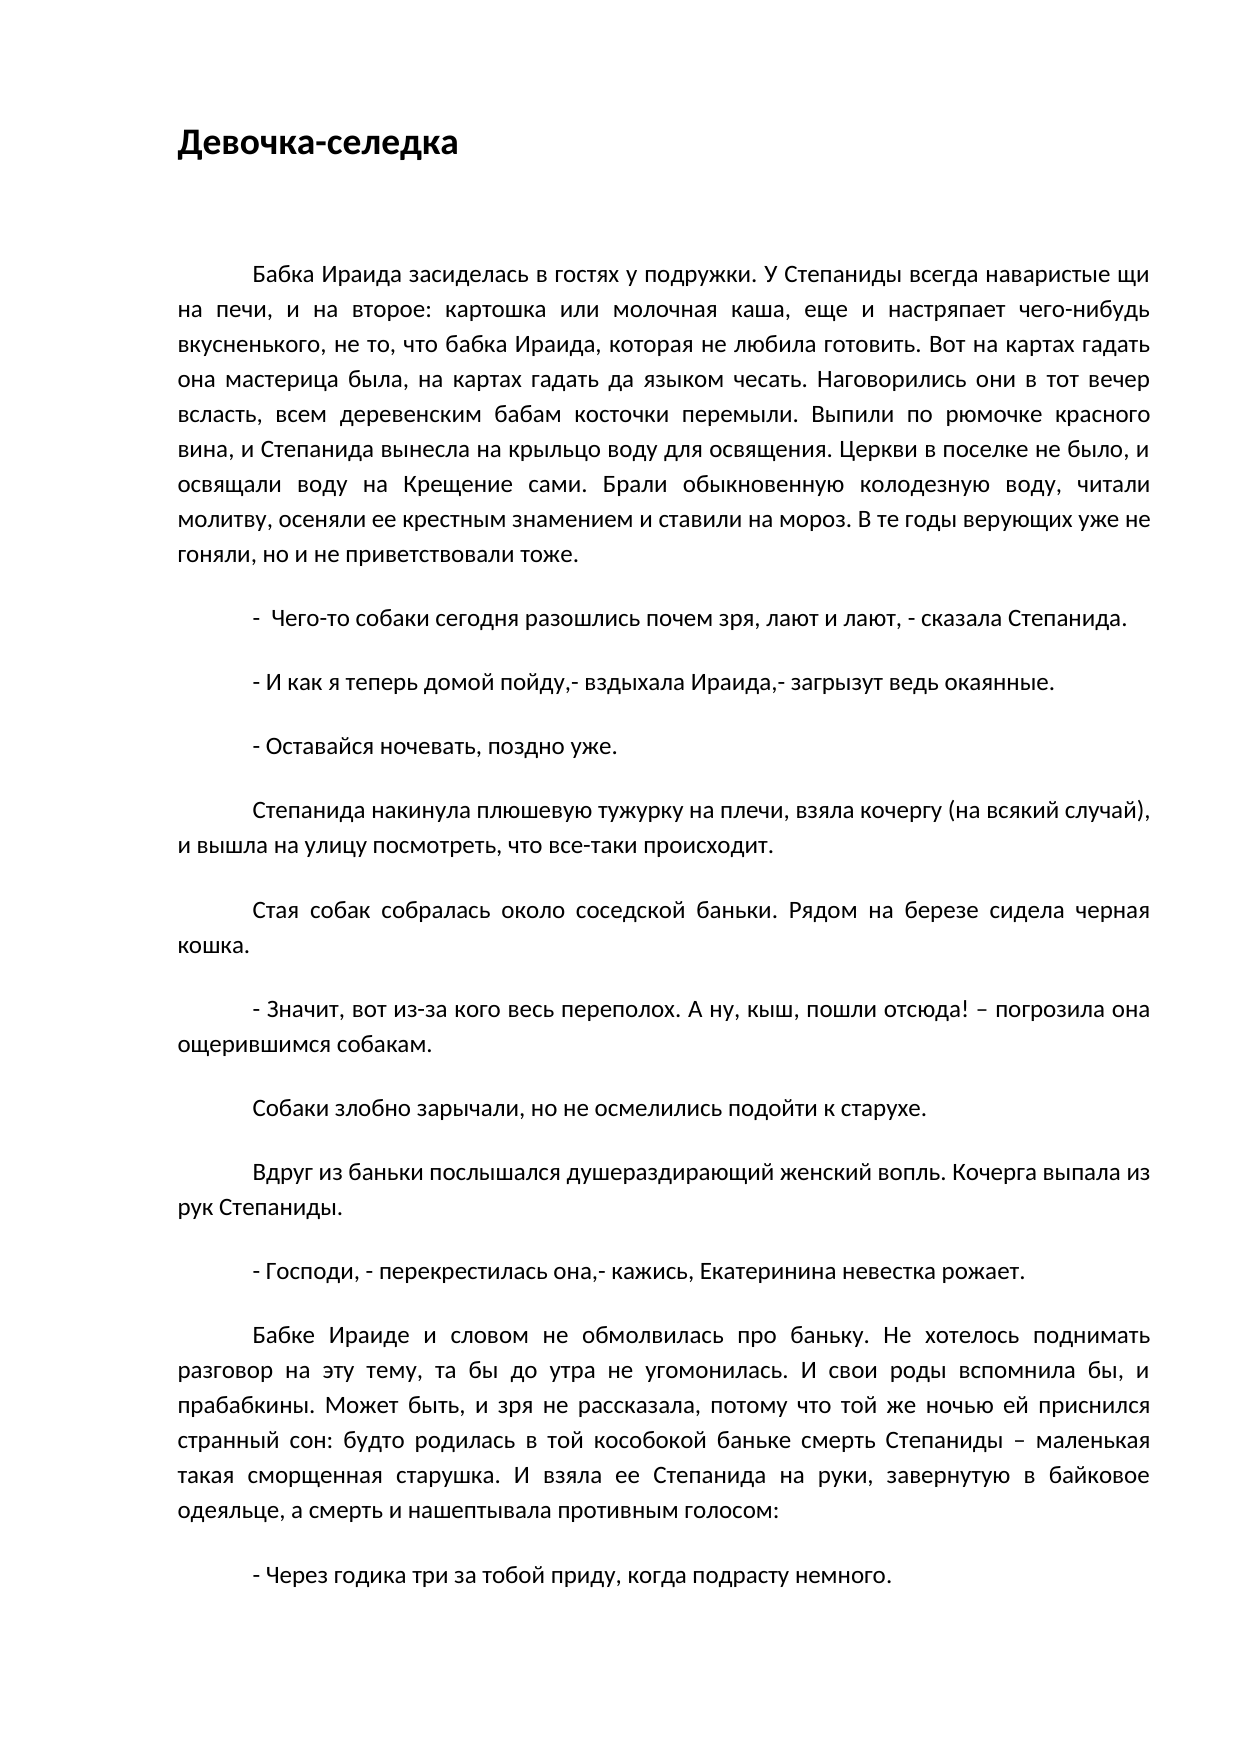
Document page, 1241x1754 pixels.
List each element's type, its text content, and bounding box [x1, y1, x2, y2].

text Стая собак собралась около соседской баньки. Рядом на березе сидела черная кошка. [177, 894, 1152, 959]
text - Чего-то собаки сегодня разошлись почем зря, лают и лают, - сказала Степанида. [177, 602, 1152, 633]
text - Через годика три за тобой приду, когда подрасту немного. [177, 1559, 1152, 1589]
text Бабка Ираида засиделась в гостях у подружки. У Степаниды всегда наваристые щи на печи, и на второе: картошка или молочная каша, еще и настряпает чего-нибудь вкусненького, не то, что бабка Ираида, которая не любила готовить. Вот на картах гадать она мастерица была, на картах гадать да языком чесать. Наговорились они в тот вечер всласть, всем деревенским бабам косточки перемыли. Выпили по рюмочке красного вина, и Степанида вынесла на крыльцо воду для освящения. Церкви в поселке не было, и освящали воду на Крещение сами. Брали обыкновенную колодезную воду, читали молитву, осеняли ее крестным знамением и ставили на мороз. В те годы верующих уже не гоняли, но и не приветствовали тоже. [177, 258, 1152, 568]
text - Значит, вот из-за кого весь переполох. А ну, кыш, пошли отсюда! – погрозила она ощерившимся собакам. [177, 993, 1152, 1058]
text Бабке Ираиде и словом не обмолвилась про баньку. Не хотелось поднимать разговор на эту тему, та бы до утра не угомонилась. И свои роды вспомнила бы, и прабабкины. Может быть, и зря не рассказала, потому что той же ночью ей приснился странный сон: будто родилась в той кособокой баньке смерть Степаниды – маленькая такая сморщенная старушка. И взяла ее Степанида на руки, завернутую в байковое одеяльце, а смерть и нашептывала противным голосом: [177, 1319, 1152, 1525]
subtitle Девочка-селедка [177, 118, 1152, 164]
text - И как я теперь домой пойду,- вздыхала Ираида,- загрызут ведь окаянные. [177, 666, 1152, 697]
text Собаки злобно зарычали, но не осмелились подойти к старухе. [177, 1092, 1152, 1123]
text Степанида накинула плюшевую тужурку на плечи, взяла кочергу (на всякий случай), и вышла на улицу посмотреть, что все-таки происходит. [177, 794, 1152, 860]
text - Оставайся ночевать, поздно уже. [177, 730, 1152, 761]
text - Господи, - перекрестилась она,- кажись, Екатеринина невестка рожает. [177, 1255, 1152, 1286]
text Вдруг из баньки послышался душераздирающий женский вопль. Кочерга выпала из рук Степаниды. [177, 1156, 1152, 1222]
